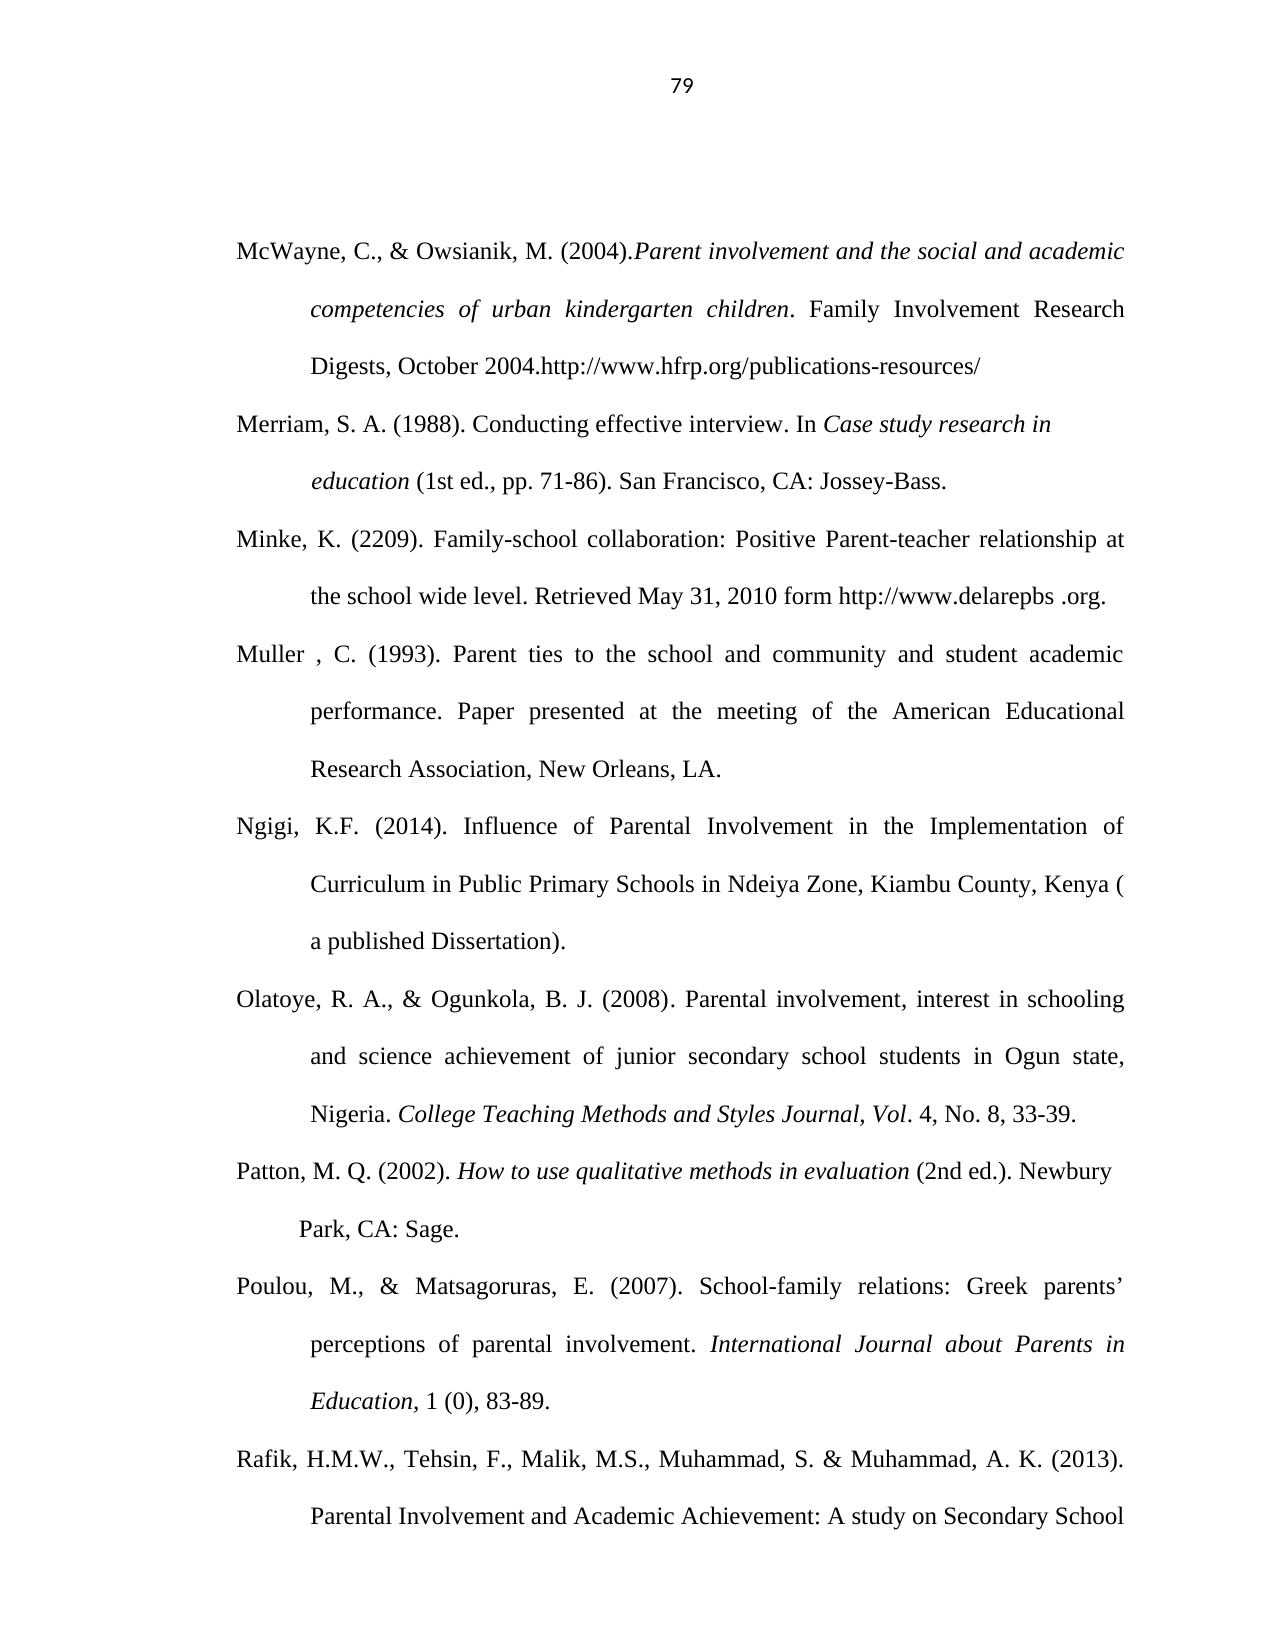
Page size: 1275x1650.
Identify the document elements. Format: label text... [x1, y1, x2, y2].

text Patton, M. Q. (2002). How to use qualitative methods in evaluation (2nd ed.). Newbury [236, 1156, 1127, 1185]
text Olatoye, R. A., & Ogunkola, B. J. (2008). Parental involvement, interest in schooling and science achievement of junior secondary school students in Ogun state, Nigeria. College Teaching Methods and Styles Journal, Vol. 4, No. 8, 33-39. [236, 984, 1125, 1128]
text McWayne, C., & Owsianik, M. (2004).Parent involvement and the social and academic competencies of urban kindergarten children. Family Involvement Research Digests, October 2004.http://www.hfrp.org/publications-resources/ [236, 236, 1125, 380]
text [236, 1444, 1125, 1530]
text education (1st ed., pp. 71-86). San Francisco, CA: Jossey-Bass. [236, 466, 1127, 495]
text Park, CA: Sage. [236, 1214, 1127, 1243]
text Poulou, M., & Matsagoruras, E. (2007). School-family relations: Greek parents’ perceptions of parental involvement. International Journal about Parents in Education, 1 (0), 83-89. [236, 1271, 1125, 1415]
text Minke, K. (2209). Family-school collaboration: Positive Parent-teacher relationship at the school wide level. Retrieved May 31, 2010 form http://www.delarepbs .org. [236, 524, 1125, 610]
text Muller , C. (1993). Parent ties to the school and community and student academic performance. Paper presented at the meeting of the American Educational Research Association, New Orleans, LA. [236, 639, 1125, 783]
text Ngigi, K.F. (2014). Influence of Parental Involvement in the Implementation of Curriculum in Public Primary Schools in Ndeiya Zone, Kiambu County, Kenya ( a published Dissertation). [236, 811, 1125, 955]
text Merriam, S. A. (1988). Conducting effective interview. In Case study research in [236, 409, 1127, 438]
